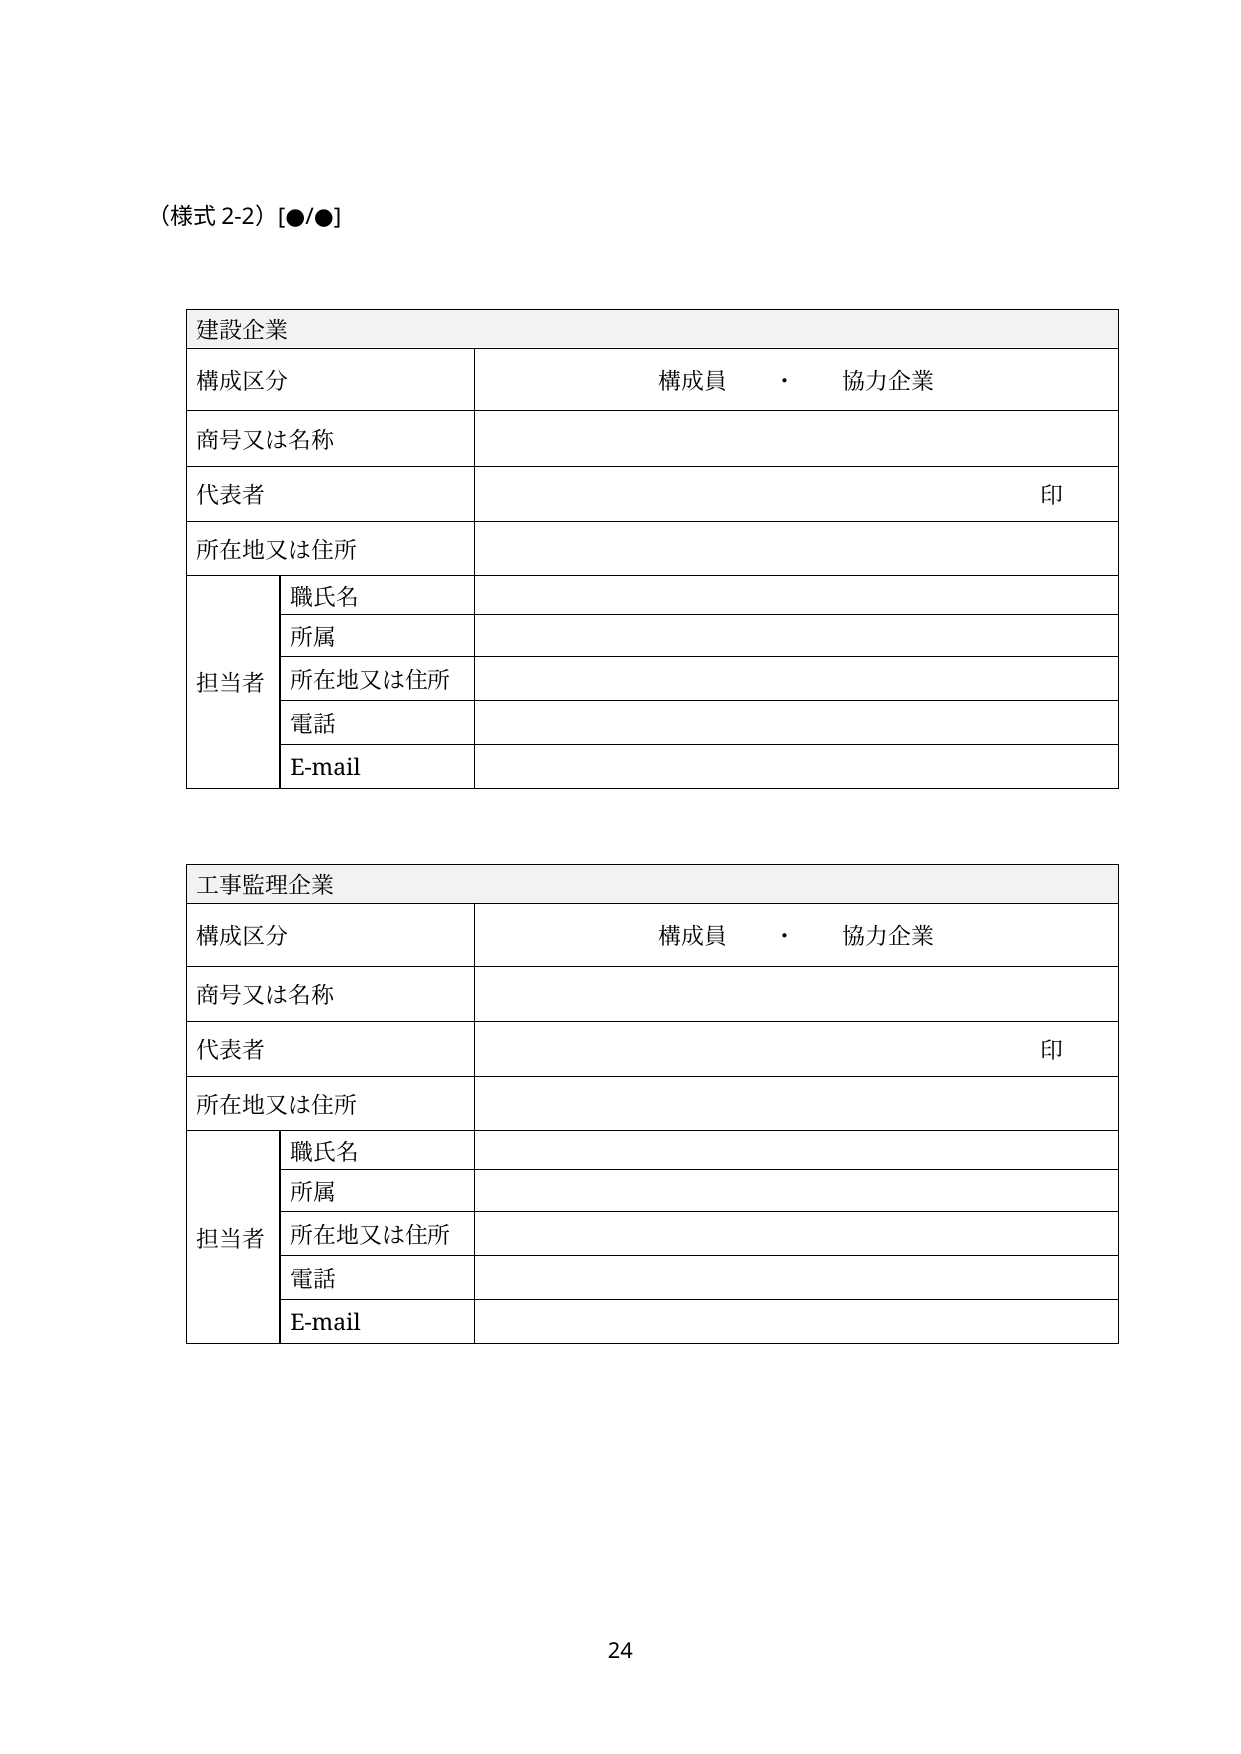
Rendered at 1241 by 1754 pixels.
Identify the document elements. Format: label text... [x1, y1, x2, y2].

table_cell 所在地又は住所 [281, 657, 474, 699]
table_cell 担当者 [187, 1131, 279, 1343]
table_cell [475, 967, 1118, 1021]
table_cell 構成区分 [187, 904, 474, 966]
table_cell 構成区分 [187, 349, 474, 410]
table_cell 所在地又は住所 [187, 1077, 474, 1130]
table_cell 商号又は名称 [187, 967, 474, 1021]
subtitle （様式2-2）[●/●] [148, 196, 1092, 234]
table_cell 職氏名 [281, 1131, 474, 1169]
table_cell [475, 467, 985, 521]
table_header 工事監理企業 [187, 865, 1118, 903]
table_cell [475, 1212, 1118, 1255]
table_cell [475, 657, 1118, 699]
table_cell 所在地又は住所 [187, 522, 474, 575]
table_cell 所属 [281, 1170, 474, 1211]
table_cell [475, 1170, 1118, 1211]
table_cell [475, 576, 1118, 614]
table_cell 所属 [281, 615, 474, 656]
table_header 建設企業 [187, 310, 1118, 347]
table_cell 印 [985, 1022, 1118, 1076]
table_cell [475, 615, 1118, 656]
table_cell 電話 [281, 701, 474, 744]
table_cell [475, 1300, 1118, 1343]
table_cell [475, 411, 1118, 466]
table_cell 代表者 [187, 467, 474, 521]
table_cell [475, 1077, 1118, 1130]
table_cell 代表者 [187, 1022, 474, 1076]
table_cell 商号又は名称 [187, 411, 474, 466]
table_cell E-mail [281, 1300, 474, 1343]
table_cell 担当者 [187, 576, 279, 788]
table_cell 電話 [281, 1256, 474, 1299]
table_cell [475, 1256, 1118, 1299]
table_cell 所在地又は住所 [281, 1212, 474, 1255]
table_cell 構成員 ・ 協力企業 [475, 904, 1118, 966]
table_cell [475, 701, 1118, 744]
table_cell [475, 1022, 985, 1076]
table_cell 印 [985, 467, 1118, 521]
table_cell [475, 745, 1118, 788]
table_cell 構成員 ・ 協力企業 [475, 349, 1118, 410]
table_cell E-mail [281, 745, 474, 788]
table_cell [475, 522, 1118, 575]
table_cell 職氏名 [281, 576, 474, 614]
table_cell [475, 1131, 1118, 1169]
